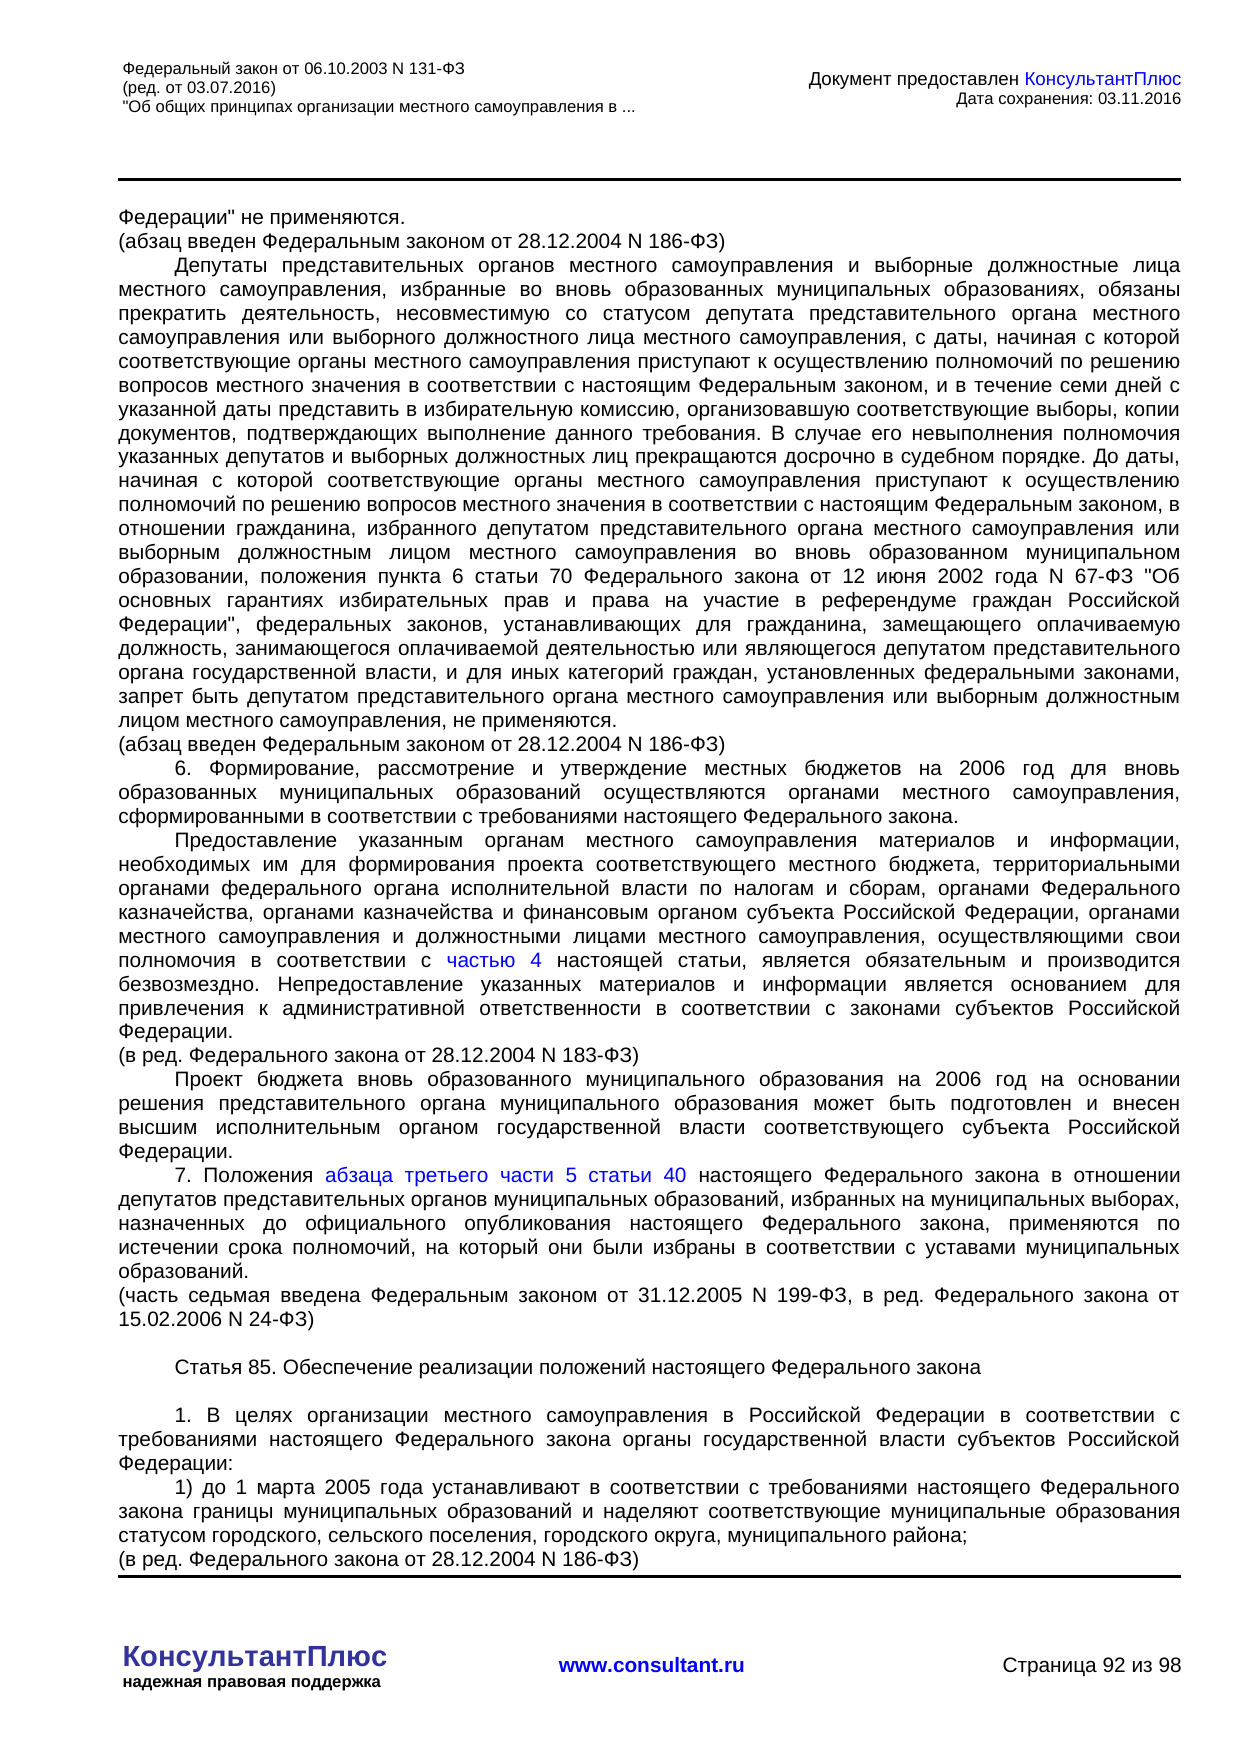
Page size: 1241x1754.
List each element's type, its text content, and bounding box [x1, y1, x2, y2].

text (абзац введен Федеральным законом от 28.12.2004 N 186-ФЗ) [118, 732, 1181, 756]
text (в ред. Федерального закона от 28.12.2004 N 186-ФЗ) [118, 1546, 1181, 1570]
text 6. Формирование, рассмотрение и утверждение местных бюджетов на 2006 год для вновь образованных муниципальных образований осуществляются органами местного самоуправления, сформированными в соответствии с требованиями настоящего Федерального закона. [118, 756, 1181, 828]
text (абзац введен Федеральным законом от 28.12.2004 N 186-ФЗ) [118, 229, 1181, 253]
text 1. В целях организации местного самоуправления в Российской Федерации в соответствии с требованиями настоящего Федерального закона органы государственной власти субъектов Российской Федерации: [118, 1403, 1181, 1474]
text 7. Положения абзаца третьего части 5 статьи 40 настоящего Федерального закона в отношении депутатов представительных органов муниципальных образований, избранных на муниципальных выборах, назначенных до официального опубликования настоящего Федерального закона, применяются по истечении срока полномочий, на который они были избраны в соответствии с уставами муниципальных образований. [118, 1163, 1181, 1283]
text Депутаты представительных органов местного самоуправления и выборные должностные лица местного самоуправления, избранные во вновь образованных муниципальных образованиях, обязаны прекратить деятельность, несовместимую со статусом депутата представительного органа местного самоуправления или выборного должностного лица местного самоуправления, с даты, начиная с которой соответствующие органы местного самоуправления приступают к осуществлению полномочий по решению вопросов местного значения в соответствии с настоящим Федеральным законом, и в течение семи дней с указанной даты представить в избирательную комиссию, организовавшую соответствующие выборы, копии документов, подтверждающих выполнение данного требования. В случае его невыполнения полномочия указанных депутатов и выборных должностных лиц прекращаются досрочно в судебном порядке. До даты, начиная с которой соответствующие органы местного самоуправления приступают к осуществлению полномочий по решению вопросов местного значения в соответствии с настоящим Федеральным законом, в отношении гражданина, избранного депутатом представительного органа местного самоуправления или выборным должностным лицом местного самоуправления во вновь образованном муниципальном образовании, положения пункта 6 статьи 70 Федерального закона от 12 июня 2002 года N 67-ФЗ "Об основных гарантиях избирательных прав и права на участие в референдуме граждан Российской Федерации", федеральных законов, устанавливающих для гражданина, замещающего оплачиваемую должность, занимающегося оплачиваемой деятельностью или являющегося депутатом представительного органа государственной власти, и для иных категорий граждан, установленных федеральными законами, запрет быть депутатом представительного органа местного самоуправления или выборным должностным лицом местного самоуправления, не применяются. [118, 253, 1181, 732]
text 1) до 1 марта 2005 года устанавливают в соответствии с требованиями настоящего Федерального закона границы муниципальных образований и наделяют соответствующие муниципальные образования статусом городского, сельского поселения, городского округа, муниципального района; [118, 1474, 1181, 1546]
text (часть седьмая введена Федеральным законом от 31.12.2005 N 199-ФЗ, в ред. Федерального закона от 15.02.2006 N 24-ФЗ) [118, 1283, 1181, 1331]
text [118, 205, 1181, 229]
text Проект бюджета вновь образованного муниципального образования на 2006 год на основании решения представительного органа муниципального образования может быть подготовлен и внесен высшим исполнительным органом государственной власти соответствующего субъекта Российской Федерации. [118, 1067, 1181, 1163]
text Предоставление указанным органам местного самоуправления материалов и информации, необходимых им для формирования проекта соответствующего местного бюджета, территориальными органами федерального органа исполнительной власти по налогам и сборам, органами Федерального казначейства, органами казначейства и финансовым органом субъекта Российской Федерации, органами местного самоуправления и должностными лицами местного самоуправления, осуществляющими свои полномочия в соответствии с частью 4 настоящей статьи, является обязательным и производится безвозмездно. Непредоставление указанных материалов и информации является основанием для привлечения к административной ответственности в соответствии с законами субъектов Российской Федерации. [118, 828, 1181, 1043]
text Статья 85. Обеспечение реализации положений настоящего Федерального закона [118, 1355, 1181, 1379]
text (в ред. Федерального закона от 28.12.2004 N 183-ФЗ) [118, 1043, 1181, 1067]
